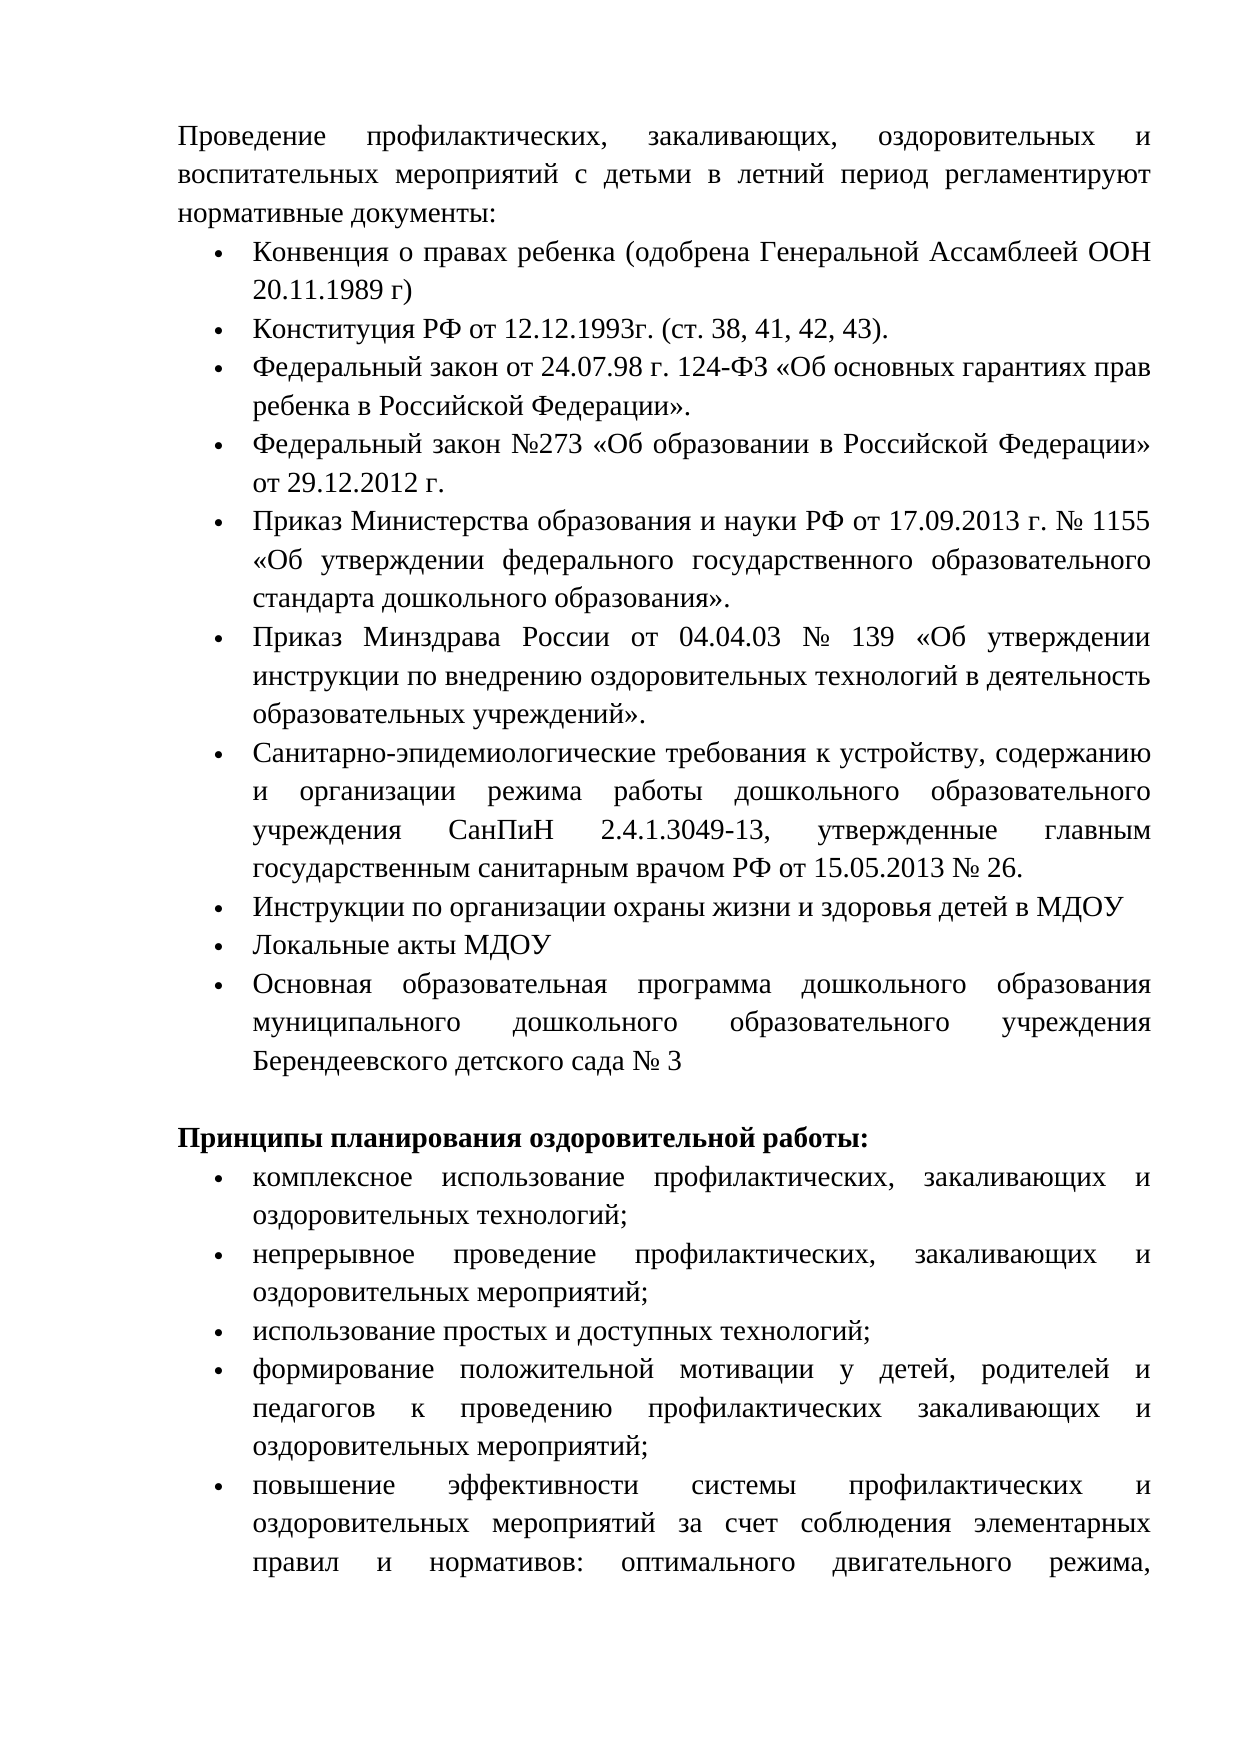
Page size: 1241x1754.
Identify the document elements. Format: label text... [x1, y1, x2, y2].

list Федеральный закон №273 «Об образовании в Российской Федерации» от 29.12.2012 г. [215, 426, 1152, 498]
list Приказ Министерства образования и науки РФ от 17.09.2013 г. № 1155 «Об утверждении федерального государственного образовательного стандарта дошкольного образования». [215, 503, 1152, 614]
list Санитарно-эпидемиологические требования к устройству, содержанию и организации режима работы дошкольного образовательного учреждения СанПиН 2.4.1.3049-13, утвержденные главным государственным санитарным врачом РФ от 15.05.2013 № 26. [215, 735, 1152, 884]
list формирование положительной мотивации у детей, родителей и педагогов к проведению профилактических закаливающих и оздоровительных мероприятий; [215, 1351, 1152, 1462]
list Локальные акты МДОУ [215, 927, 1152, 961]
text Принципы планирования оздоровительной работы: [177, 1120, 1152, 1154]
text Проведение профилактических, закаливающих, оздоровительных и воспитательных мероприятий с детьми в летний период регламентируют нормативные документы: [177, 118, 1152, 229]
list Конституция РФ от 12.12.1993г. (ст. 38, 41, 42, 43). [215, 311, 1152, 344]
list непрерывное проведение профилактических, закаливающих и оздоровительных мероприятий; [215, 1236, 1152, 1308]
list Основная образовательная программа дошкольного образования муниципального дошкольного образовательного учреждения Берендеевского детского сада № 3 [215, 966, 1152, 1077]
list комплексное использование профилактических, закаливающих и оздоровительных технологий; [215, 1159, 1152, 1231]
list Конвенция о правах ребенка (одобрена Генеральной Ассамблеей ООН 20.11.1989 г) [215, 234, 1152, 306]
list Приказ Минздрава России от 04.04.03 № 139 «Об утверждении инструкции по внедрению оздоровительных технологий в деятельность образовательных учреждений». [215, 619, 1152, 730]
list использование простых и доступных технологий; [215, 1313, 1152, 1346]
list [215, 1467, 1152, 1578]
list Инструкции по организации охраны жизни и здоровья детей в МДОУ [215, 889, 1152, 922]
list Федеральный закон от 24.07.98 г. 124-ФЗ «Об основных гарантиях прав ребенка в Российской Федерации». [215, 349, 1152, 421]
